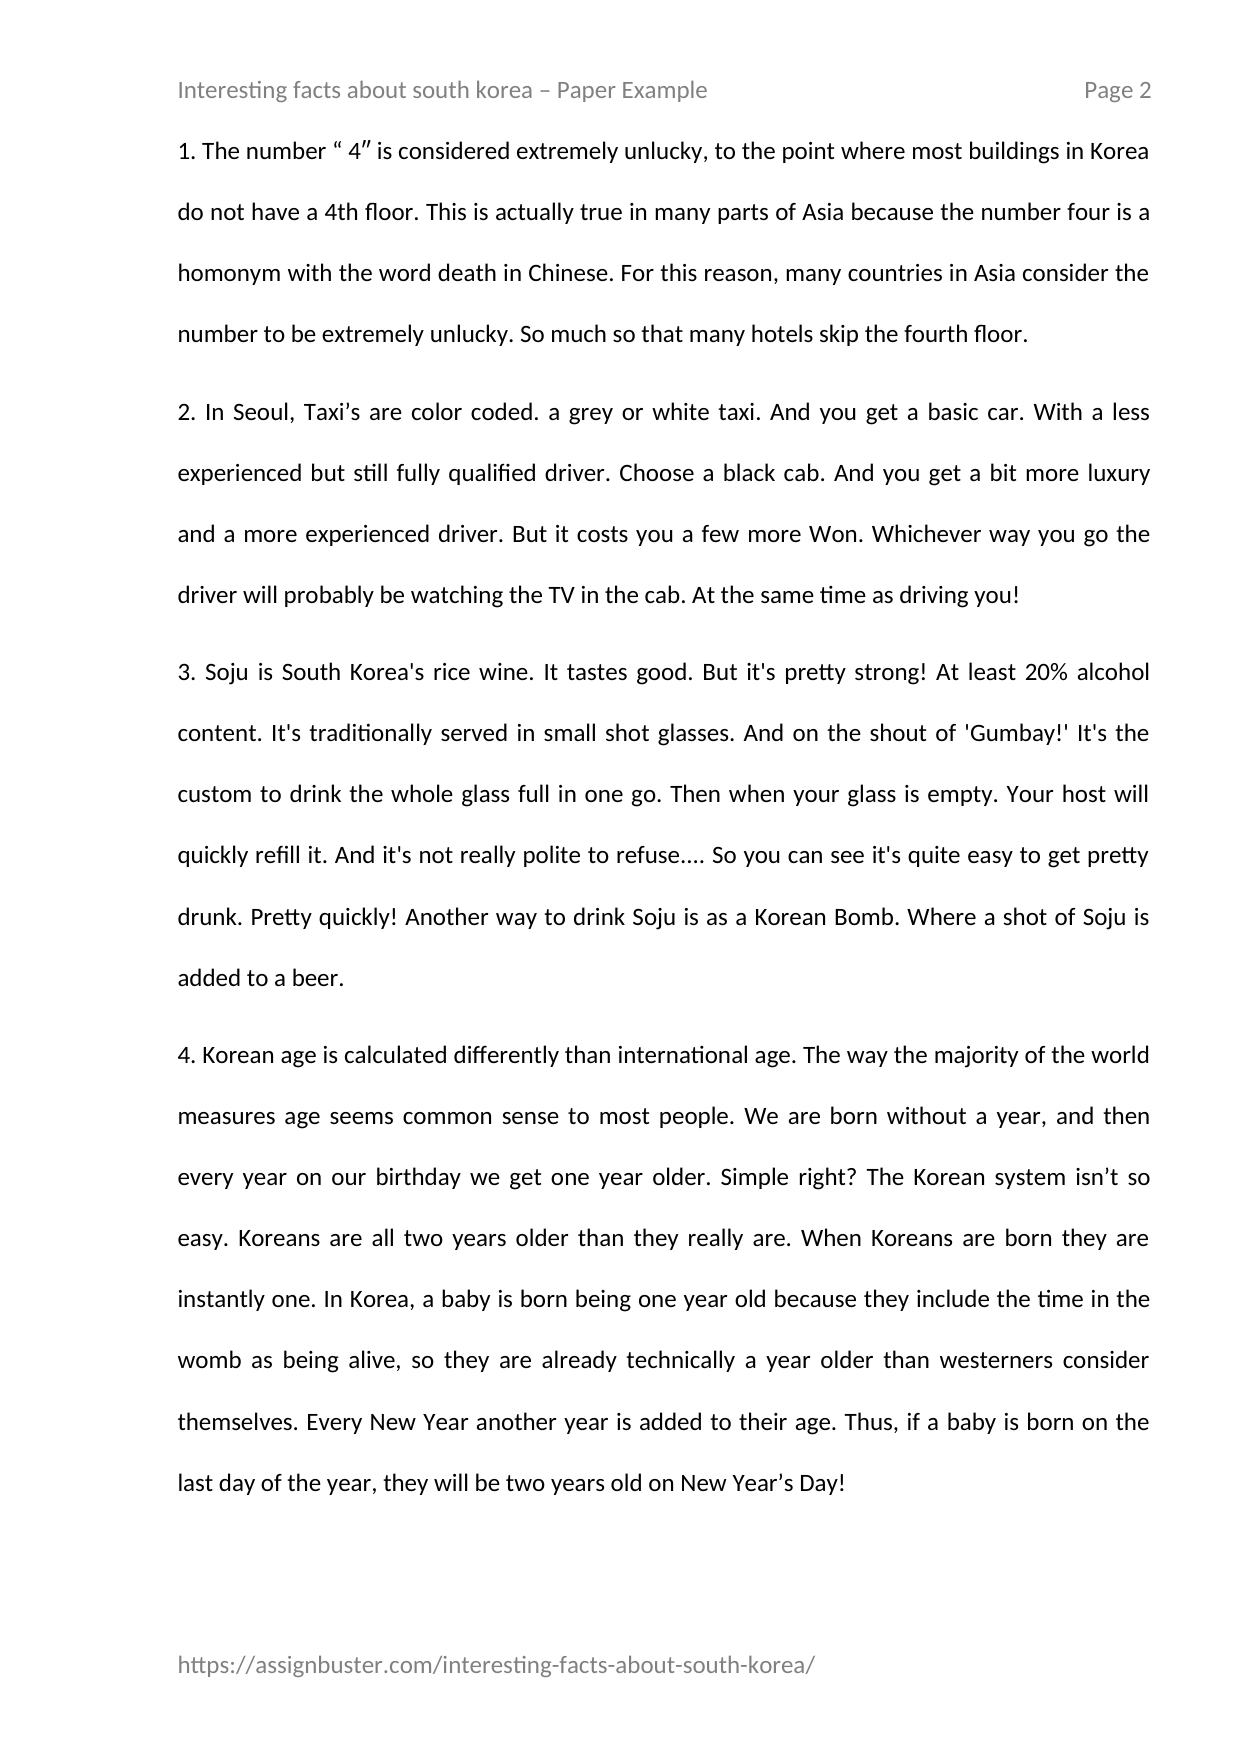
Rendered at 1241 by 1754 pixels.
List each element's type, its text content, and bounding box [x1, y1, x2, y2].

text 1. The number “ 4″ is considered extremely unlucky, to the point where most buildings in Korea do not have a 4th floor. This is actually true in many parts of Asia because the number four is a homonym with the word death in Chinese. For this reason, many countries in Asia consider the number to be extremely unlucky. So much so that many hotels skip the fourth floor. [177, 135, 1152, 348]
text 2. In Seoul, Taxi’s are color coded. a grey or white taxi. And you get a basic car. With a less experienced but still fully qualified driver. Choose a black cab. And you get a bit more luxury and a more experienced driver. But it costs you a few more Won. Whichever way you go the driver will probably be watching the TV in the cab. At the same time as driving you! [177, 396, 1152, 609]
text 3. Soju is South Korea's rice wine. It tastes good. But it's pretty strong! At least 20% alcohol content. It's traditionally served in small shot glasses. And on the shout of 'Gumbay!' It's the custom to drink the whole glass full in one go. Then when your glass is empty. Your host will quickly refill it. And it's not really polite to refuse.... So you can see it's quite easy to get pretty drunk. Pretty quickly! Another way to drink Soju is as a Korean Bomb. Where a shot of Soju is added to a beer. [177, 656, 1152, 992]
text 4. Korean age is calculated differently than international age. The way the majority of the world measures age seems common sense to most people. We are born without a year, and then every year on our birthday we get one year older. Simple right? The Korean system isn’t so easy. Koreans are all two years older than they really are. When Koreans are born they are instantly one. In Korea, a baby is born being one year old because they include the time in the womb as being alive, so they are already technically a year older than westerners consider themselves. Every New Year another year is added to their age. Thus, if a baby is born on the last day of the year, they will be two years old on New Year’s Day! [177, 1039, 1152, 1497]
